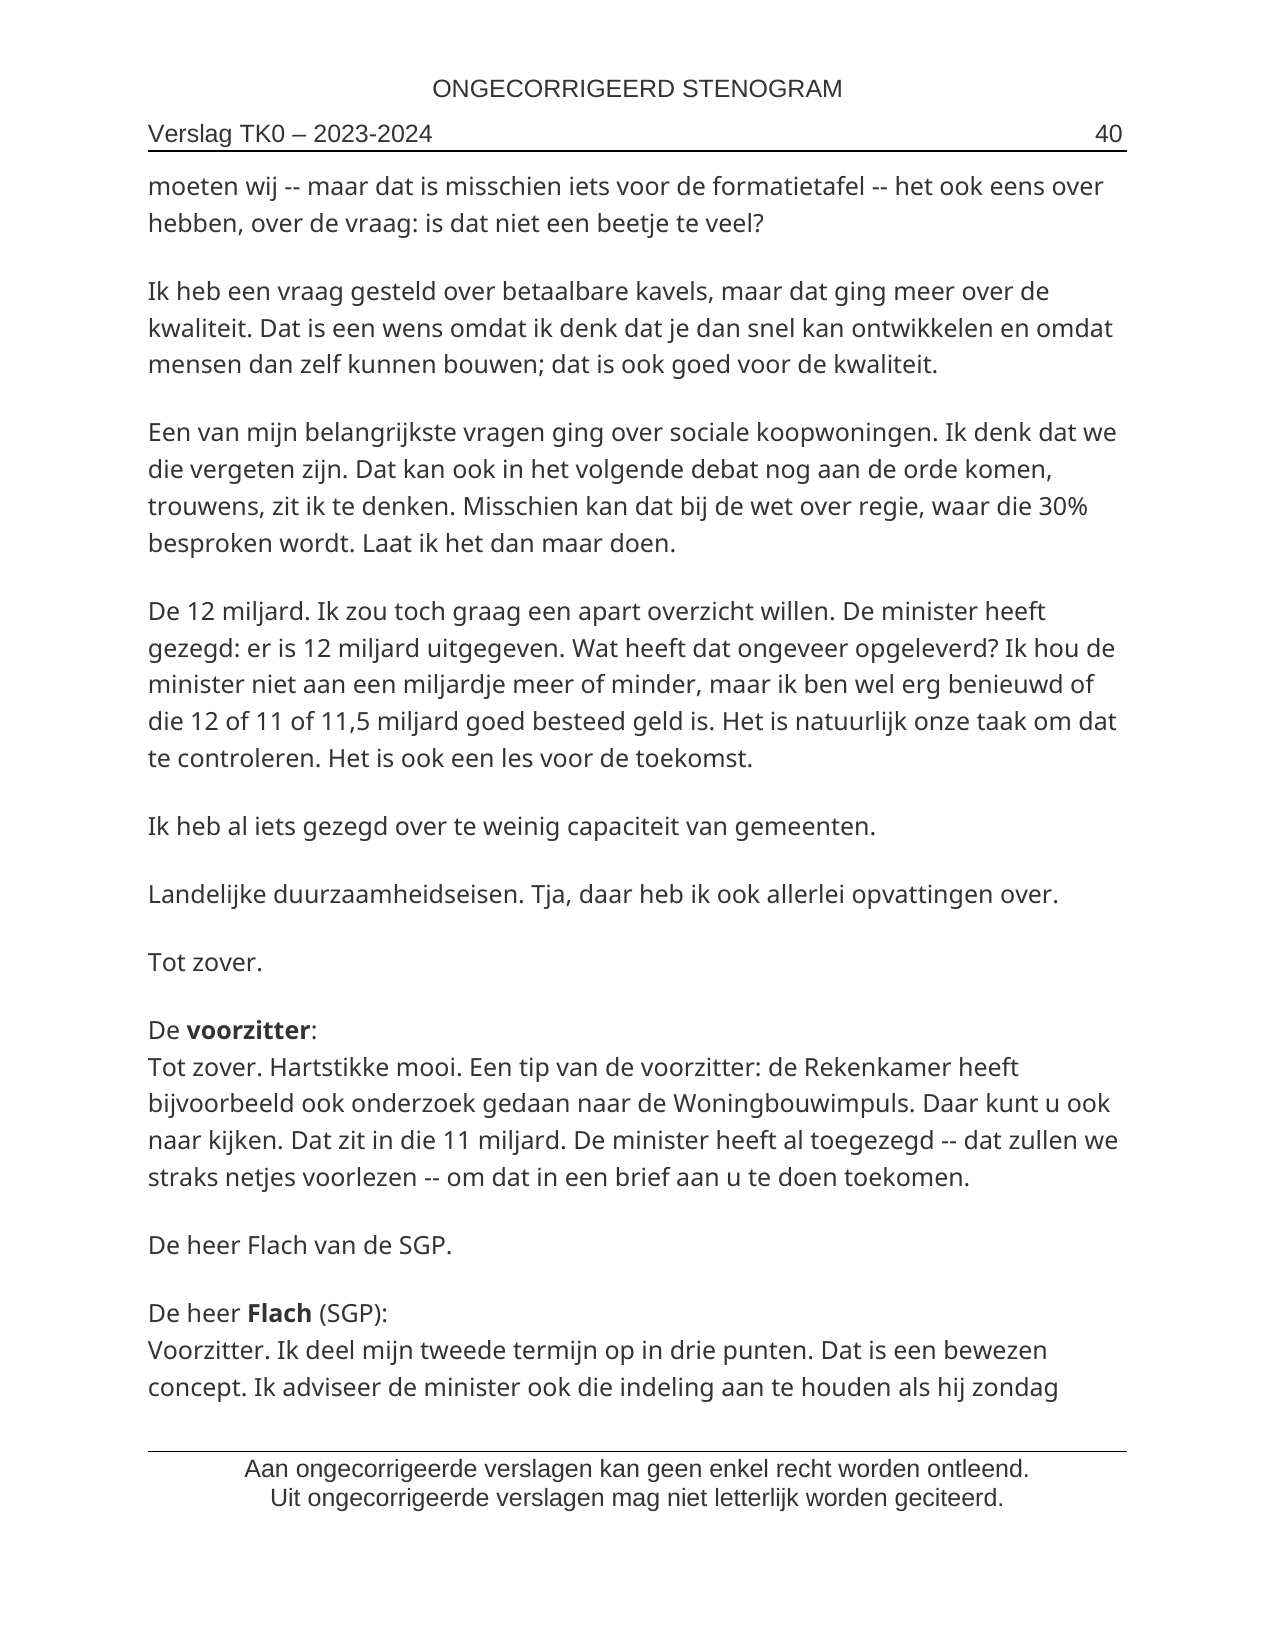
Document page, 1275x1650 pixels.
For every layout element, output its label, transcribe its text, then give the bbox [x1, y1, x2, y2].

text Ik heb al iets gezegd over te weinig capaciteit van gemeenten. [148, 808, 1127, 843]
text Ik heb een vraag gesteld over betaalbare kavels, maar dat ging meer over de kwaliteit. Dat is een wens omdat ik denk dat je dan snel kan ontwikkelen en omdat mensen dan zelf kunnen bouwen; dat is ook goed voor de kwaliteit. [148, 273, 1127, 381]
text Een van mijn belangrijkste vragen ging over sociale koopwoningen. Ik denk dat we die vergeten zijn. Dat kan ook in het volgende debat nog aan de orde komen, trouwens, zit ik te denken. Misschien kan dat bij de wet over regie, waar die 30% besproken wordt. Laat ik het dan maar doen. [148, 415, 1127, 559]
text De voorzitter: Tot zover. Hartstikke mooi. Een tip van de voorzitter: de Rekenkamer heeft bijvoorbeeld ook onderzoek gedaan naar de Woningbouwimpuls. Daar kunt u ook naar kijken. Dat zit in die 11 miljard. De minister heeft al toegezegd -- dat zullen we straks netjes voorlezen -- om dat in een brief aan u te doen toekomen. [148, 1013, 1127, 1194]
text De heer Flach van de SGP. [148, 1228, 1127, 1262]
text Landelijke duurzaamheidseisen. Tja, daar heb ik ook allerlei opvattingen over. [148, 877, 1127, 911]
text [148, 169, 1127, 239]
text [148, 1296, 1127, 1403]
text De 12 miljard. Ik zou toch graag een apart overzicht willen. De minister heeft gezegd: er is 12 miljard uitgegeven. Wat heeft dat ongeveer opgeleverd? Ik hou de minister niet aan een miljardje meer of minder, maar ik ben wel erg benieuwd of die 12 of 11 of 11,5 miljard goed besteed geld is. Het is natuurlijk onze taak om dat te controleren. Het is ook een les voor de toekomst. [148, 593, 1127, 774]
text Tot zover. [148, 944, 1127, 979]
